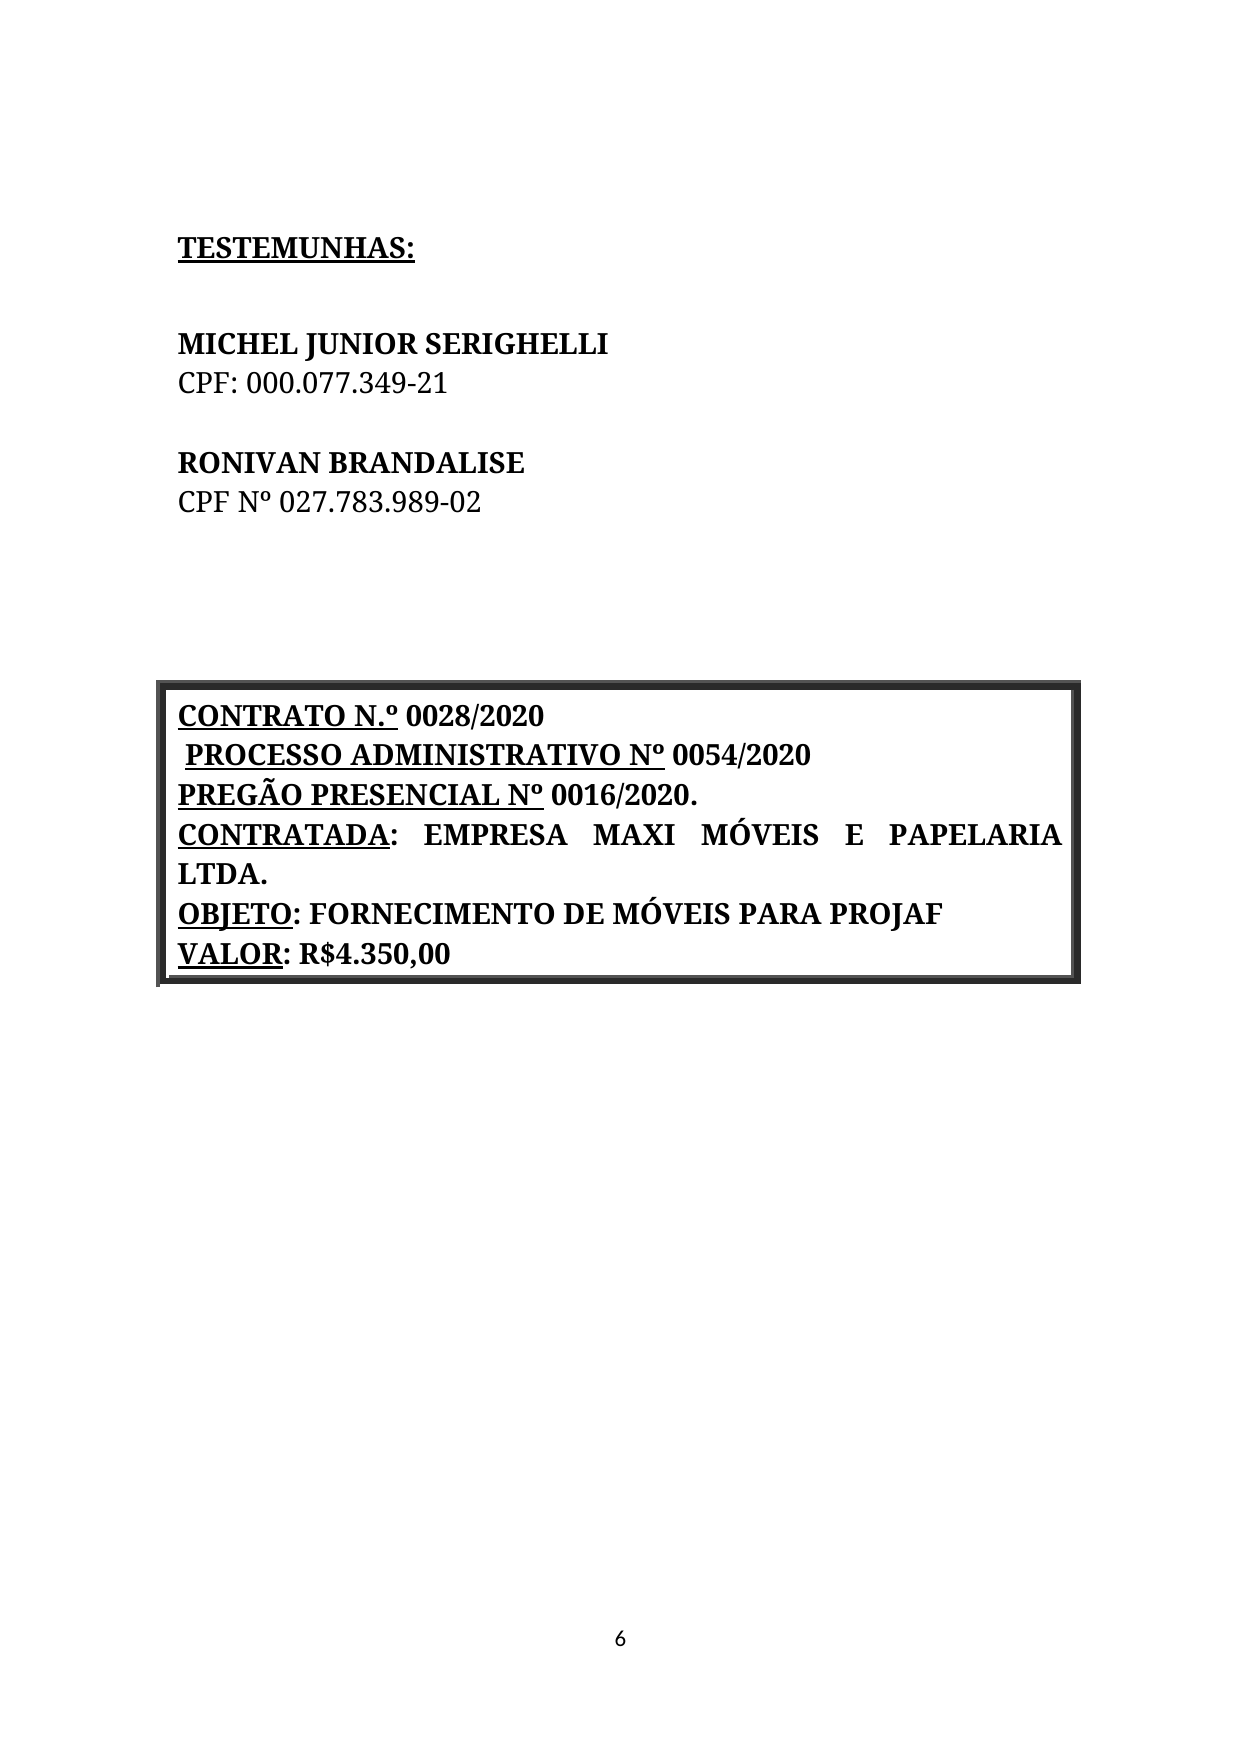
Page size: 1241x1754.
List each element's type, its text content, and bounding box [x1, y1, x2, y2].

text VALOR: R$4.350,00 [169, 918, 1071, 975]
text CPF: 000.077.349-21 [177, 363, 1063, 402]
text CPF Nº 027.783.989-02 [177, 482, 1063, 521]
text OBJETO: FORNECIMENTO DE MÓVEIS PARA PROJAF [177, 893, 1063, 918]
text PREGÃO PRESENCIAL Nº 0016/2020. [177, 774, 1063, 814]
text MICHEL JUNIOR SERIGHELLI [177, 323, 1063, 363]
text RONIVAN BRANDALISE [177, 442, 1063, 482]
text CONTRATO N.º 0028/2020 [169, 693, 1071, 734]
text TESTEMUNHAS: [177, 227, 1063, 267]
text CONTRATADA: EMPRESA MAXI MÓVEIS E PAPELARIA LTDA. [177, 814, 1063, 893]
text PROCESSO ADMINISTRATIVO Nº 0054/2020 [177, 734, 1063, 774]
